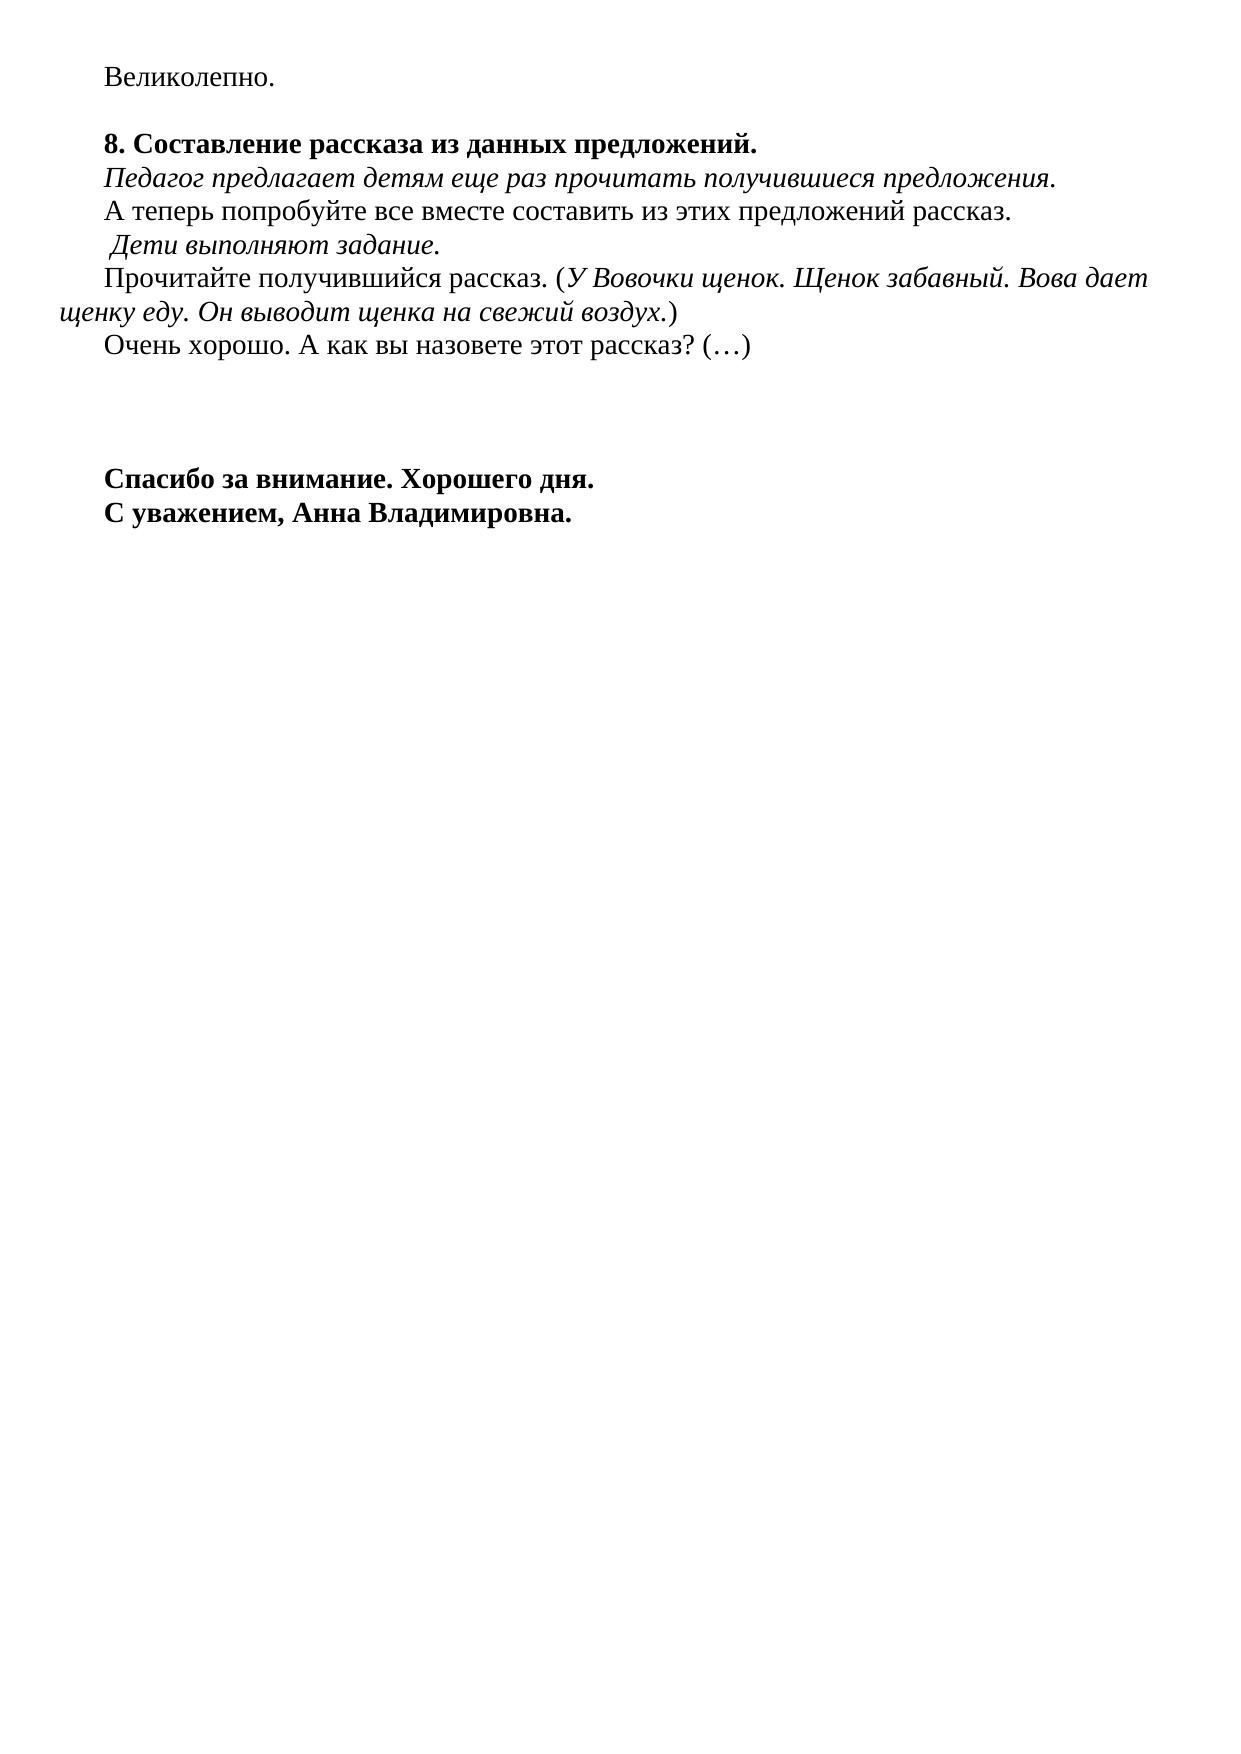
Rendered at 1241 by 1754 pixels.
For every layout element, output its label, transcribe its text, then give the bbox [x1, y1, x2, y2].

text Прочитайте получившийся рассказ. (У Вовочки щенок. Щенок забавный. Вова дает щенку еду. Он выводит щенка на свежий воздух.) [59, 260, 1181, 327]
text 8. Составление рассказа из данных предложений. [59, 126, 1181, 160]
text Очень хорошо. А как вы назовете этот рассказ? (…) [59, 327, 1181, 361]
text Дети выполняют задание. [59, 227, 1181, 260]
text Великолепно. [59, 59, 1181, 93]
text Педагог предлагает детям еще раз прочитать получившиеся предложения. [59, 160, 1181, 193]
text С уважением, Анна Владимировна. [59, 495, 1181, 529]
text А теперь попробуйте все вместе составить из этих предложений рассказ. [59, 193, 1181, 227]
text Спасибо за внимание. Хорошего дня. [59, 462, 1181, 495]
